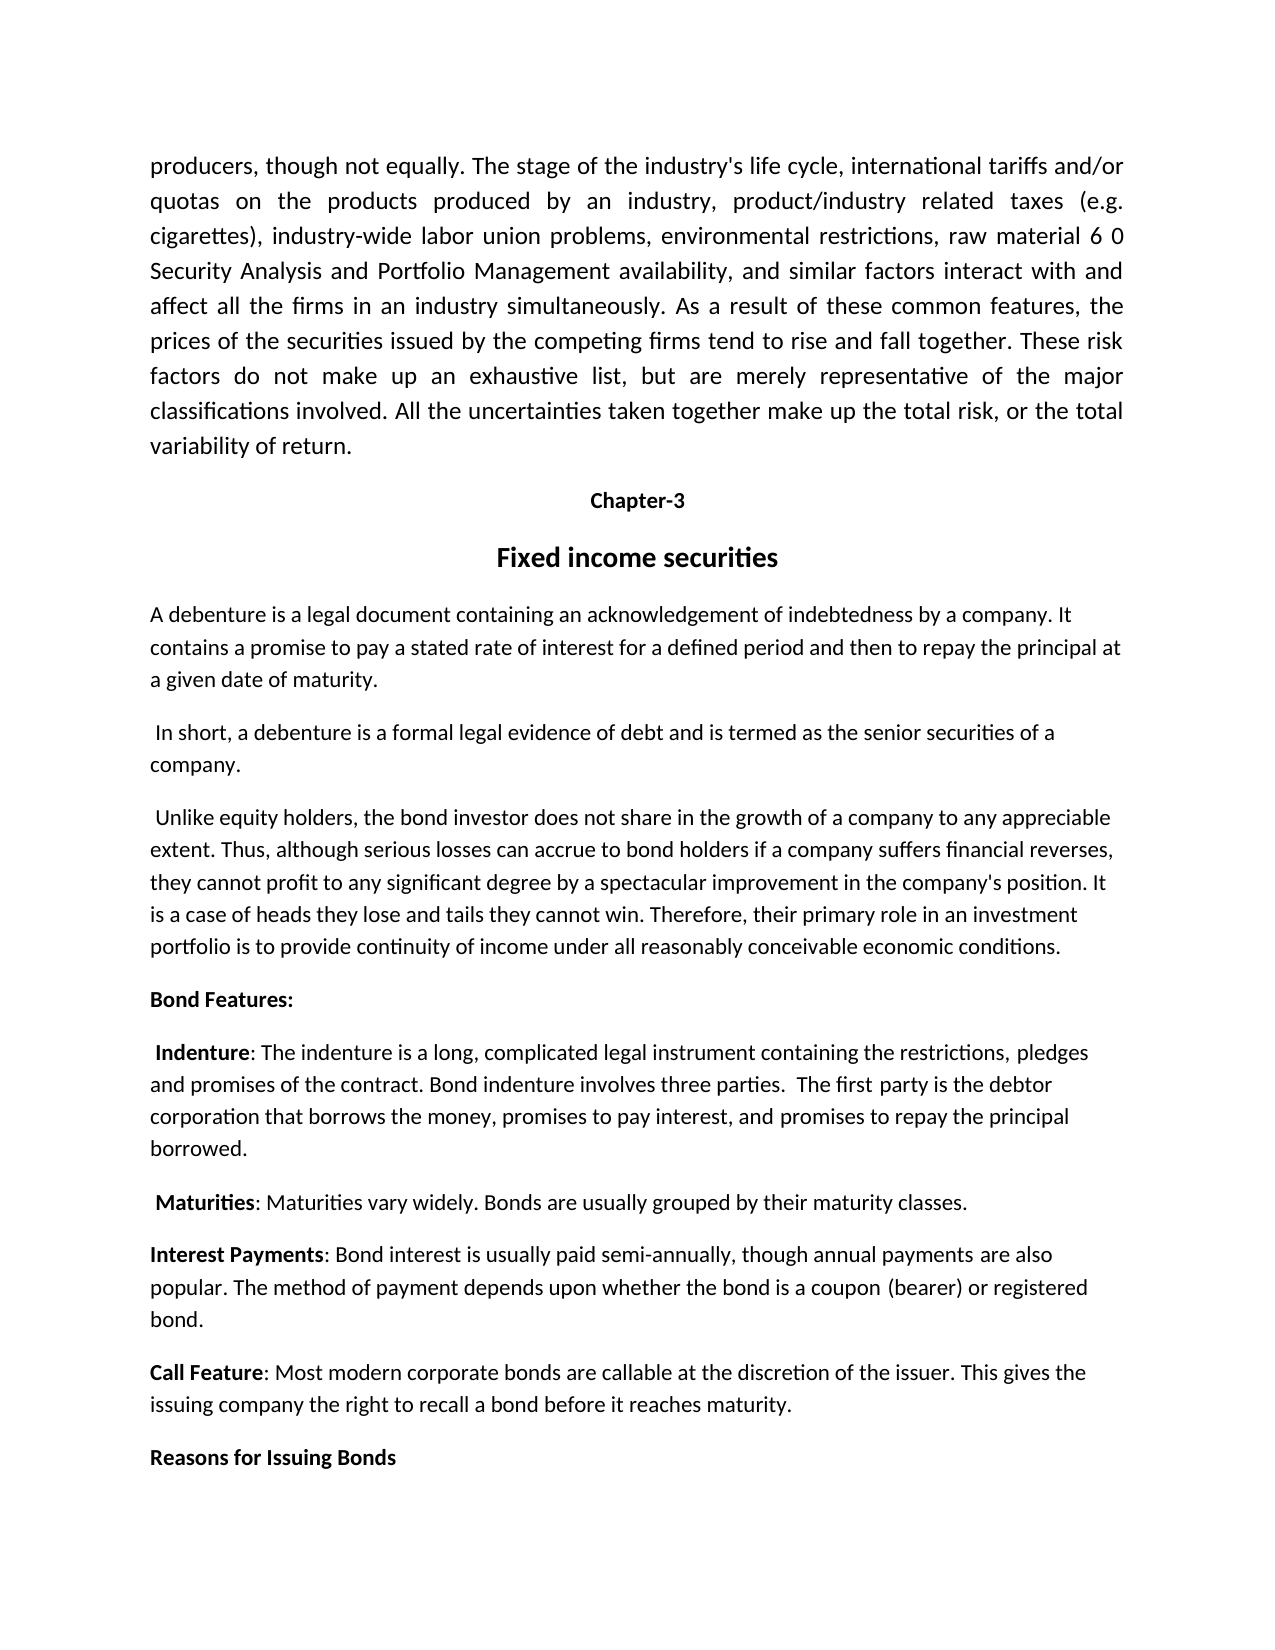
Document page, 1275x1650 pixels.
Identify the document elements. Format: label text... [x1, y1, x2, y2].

text Bond Features: [150, 985, 1125, 1013]
text Unlike equity holders, the bond investor does not share in the growth of a company to any appreciable extent. Thus, although serious losses can accrue to bond holders if a company suffers financial reverses, they cannot profit to any significant degree by a spectacular improvement in the company's position. It is a case of heads they lose and tails they cannot win. Therefore, their primary role in an investment portfolio is to provide continuity of income under all reasonably conceivable economic conditions. [150, 803, 1125, 960]
text Maturities: Maturities vary widely. Bonds are usually grouped by their maturity classes. [150, 1188, 1125, 1216]
text Call Feature: Most modern corporate bonds are callable at the discretion of the issuer. This gives the issuing company the right to recall a bond before it reaches maturity. [150, 1358, 1125, 1418]
text Indenture: The indenture is a long, complicated legal instrument containing the restrictions, pledges and promises of the contract. Bond indenture involves three parties. The first party is the debtor corporation that borrows the money, promises to pay interest, and promises to repay the principal borrowed. [150, 1038, 1125, 1163]
text Fixed income securities [150, 539, 1125, 574]
text Chapter-3 [150, 486, 1125, 514]
text Interest Payments: Bond interest is usually paid semi-annually, though annual payments are also popular. The method of payment depends upon whether the bond is a coupon (bearer) or registered bond. [150, 1241, 1125, 1333]
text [150, 150, 1125, 461]
text A debenture is a legal document containing an acknowledgement of indebtedness by a company. It contains a promise to pay a stated rate of interest for a defined period and then to repay the principal at a given date of maturity. [150, 601, 1125, 693]
text Reasons for Issuing Bonds [150, 1443, 1125, 1471]
text In short, a debenture is a formal legal evidence of debt and is termed as the senior securities of a company. [150, 718, 1125, 778]
